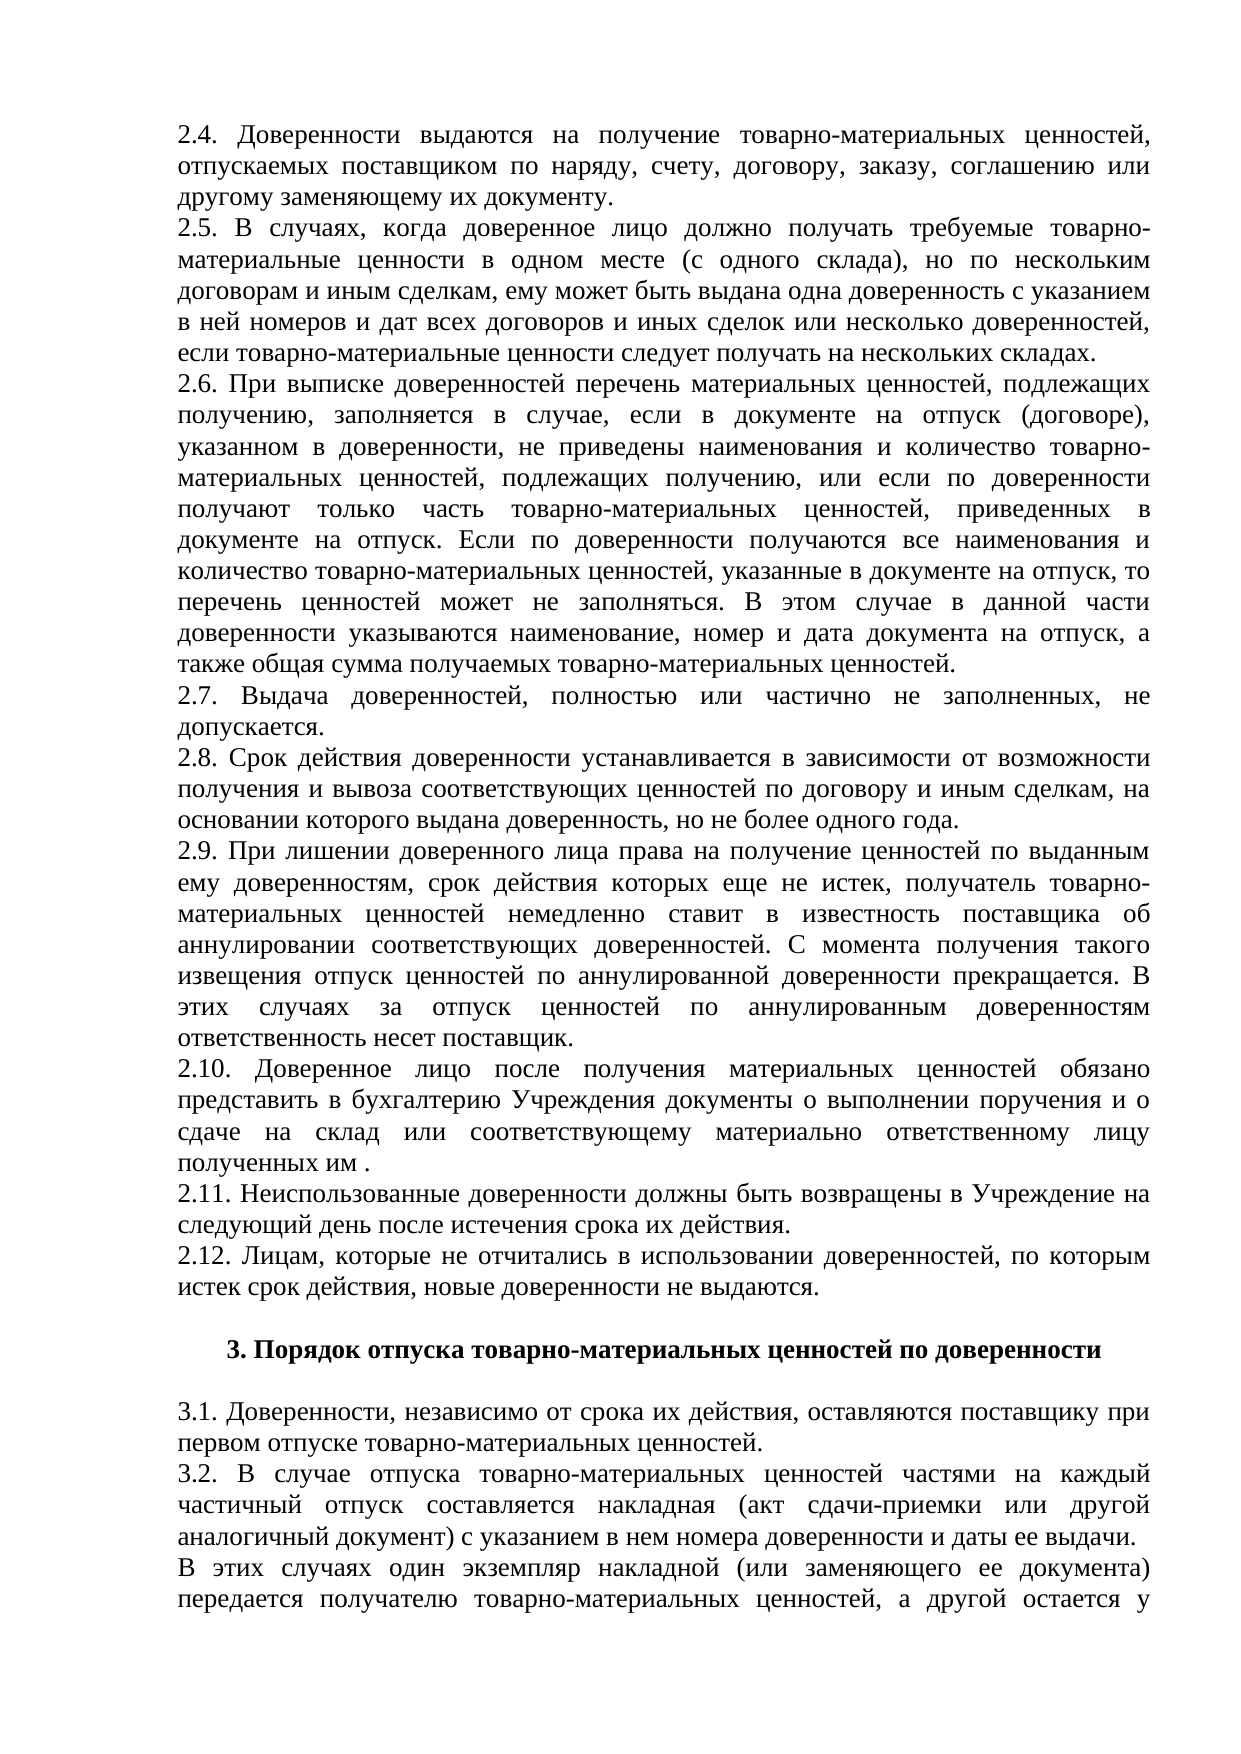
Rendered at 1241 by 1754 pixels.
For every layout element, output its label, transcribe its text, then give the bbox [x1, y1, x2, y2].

text 2.9. При лишении доверенного лица права на получение ценностей по выданным ему доверенностям, срок действия которых еще не истек, получатель товарно-материальных ценностей немедленно ставит в известность поставщика об аннулировании соответствующих доверенностей. С момента получения такого извещения отпуск ценностей по аннулированной доверенности прекращается. В этих случаях за отпуск ценностей по аннулированным доверенностям ответственность несет поставщик. [177, 834, 1152, 1052]
text 2.7. Выдача доверенностей, полностью или частично не заполненных, не допускается. [177, 679, 1152, 741]
text 3.2. В случае отпуска товарно-материальных ценностей частями на каждый частичный отпуск составляется накладная (акт сдачи-приемки или другой аналогичный документ) с указанием в нем номера доверенности и даты ее выдачи. [177, 1457, 1152, 1551]
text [177, 1551, 1152, 1613]
text 3.1. Доверенности, независимо от срока их действия, оставляются поставщику при первом отпуске товарно-материальных ценностей. [177, 1395, 1152, 1457]
text 2.10. Доверенное лицо после получения материальных ценностей обязано представить в бухгалтерию Учреждения документы о выполнении поручения и о сдаче на склад или соответствующему материально ответственному лицу полученных им . [177, 1052, 1152, 1177]
text 2.6. При выписке доверенностей перечень материальных ценностей, подлежащих получению, заполняется в случае, если в документе на отпуск (договоре), указанном в доверенности, не приведены наименования и количество товарно-материальных ценностей, подлежащих получению, или если по доверенности получают только часть товарно-материальных ценностей, приведенных в документе на отпуск. Если по доверенности получаются все наименования и количество товарно-материальных ценностей, указанные в документе на отпуск, то перечень ценностей может не заполняться. В этом случае в данной части доверенности указываются наименование, номер и дата документа на отпуск, а также общая сумма получаемых товарно-материальных ценностей. [177, 367, 1152, 679]
text 2.5. В случаях, когда доверенное лицо должно получать требуемые товарно-материальные ценности в одном месте (с одного склада), но по нескольким договорам и иным сделкам, ему может быть выдана одна доверенность с указанием в ней номеров и дат всех договоров и иных сделок или несколько доверенностей, если товарно-материальные ценности следует получать на нескольких складах. [177, 212, 1152, 367]
text 2.4. Доверенности выдаются на получение товарно-материальных ценностей, отпускаемых поставщиком по наряду, счету, договору, заказу, соглашению или другому заменяющему их документу. [177, 118, 1152, 212]
text 2.8. Срок действия доверенности устанавливается в зависимости от возможности получения и вывоза соответствующих ценностей по договору и иным сделкам, на основании которого выдана доверенность, но не более одного года. [177, 741, 1152, 834]
text 2.12. Лицам, которые не отчитались в использовании доверенностей, по которым истек срок действия, новые доверенности не выдаются. [177, 1239, 1152, 1302]
text 2.11. Неиспользованные доверенности должны быть возвращены в Учреждение на следующий день после истечения срока их действия. [177, 1177, 1152, 1239]
text 3. Порядок отпуска товарно-материальных ценностей по доверенности [177, 1333, 1152, 1364]
